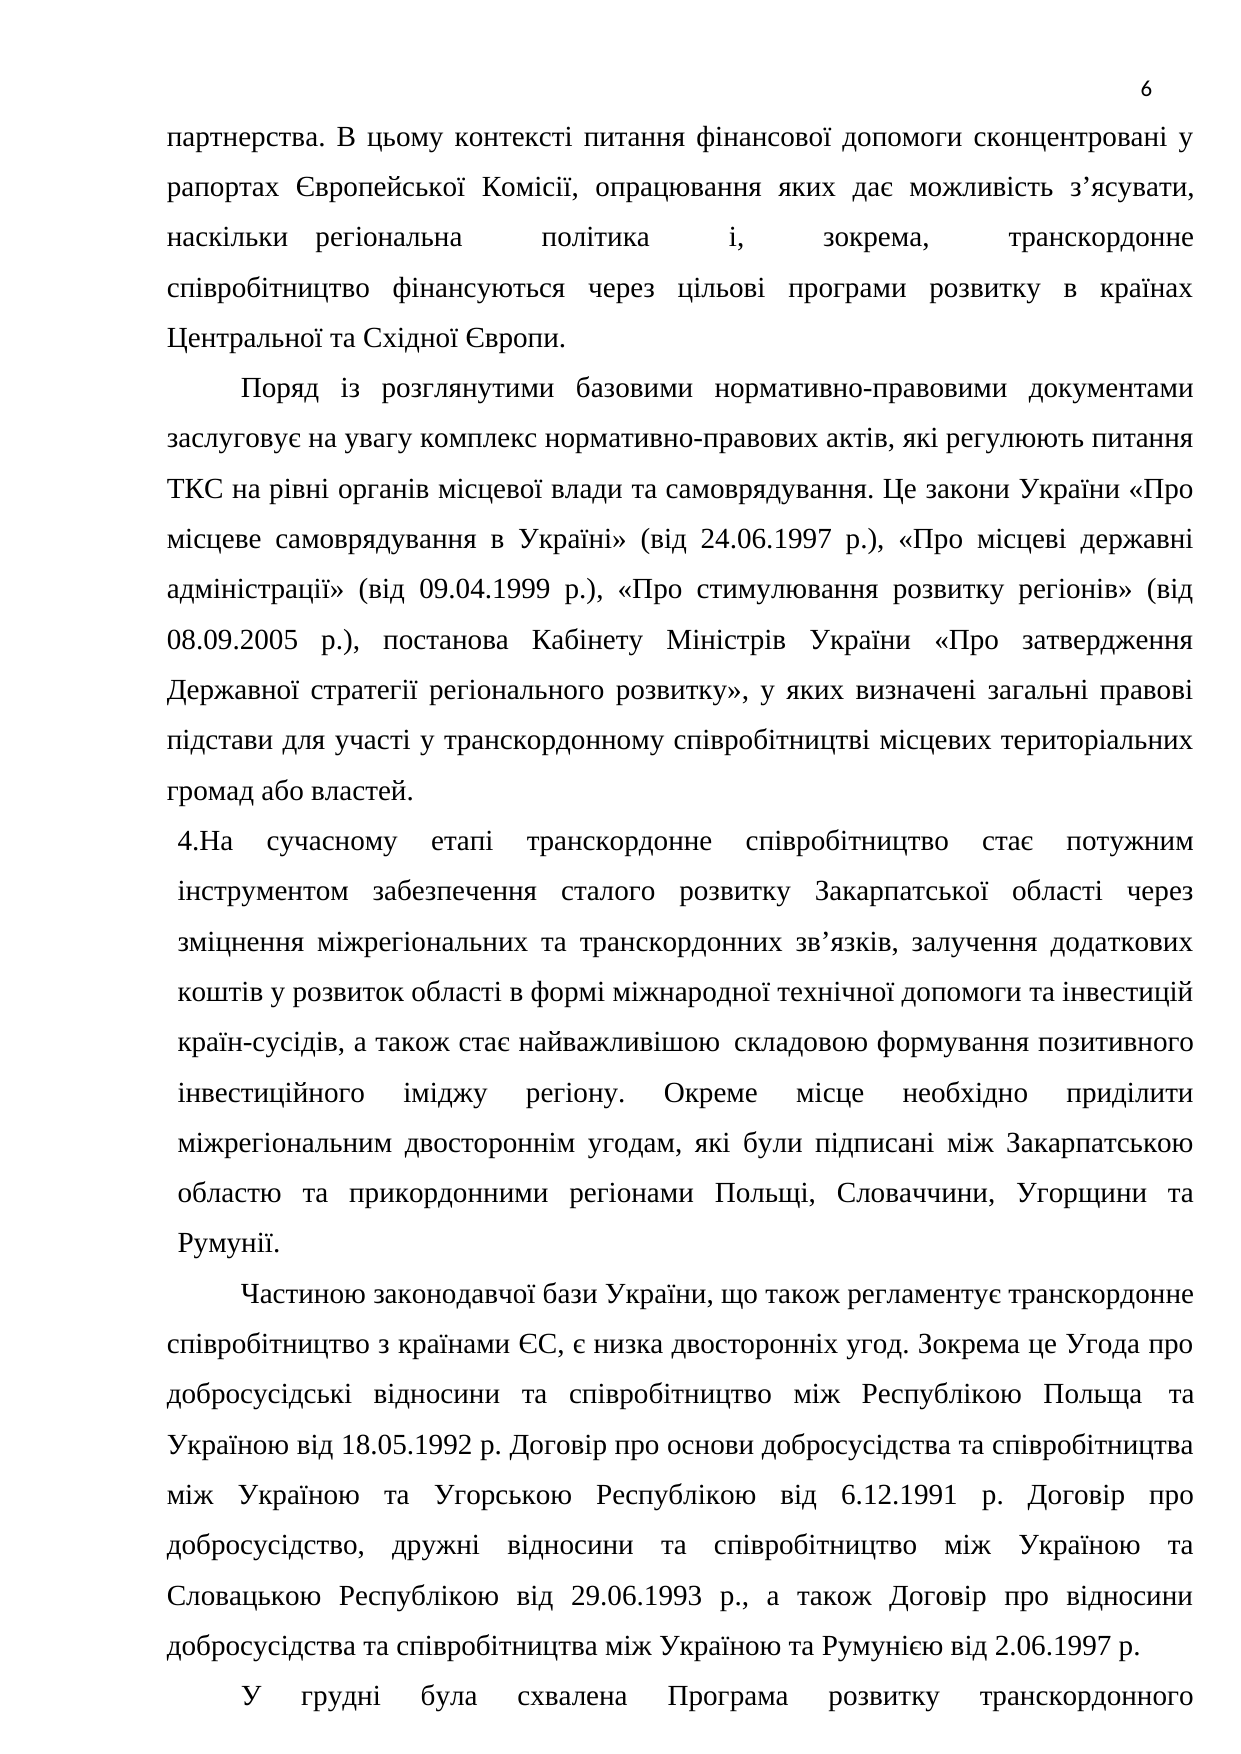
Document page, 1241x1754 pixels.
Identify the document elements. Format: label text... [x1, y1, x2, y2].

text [167, 119, 1194, 353]
text Частиною законодавчої бази України, що також регламентує транскордонне співробітництво з країнами ЄС, є низка двосторонніх угод. Зокрема це Угода про добросусідські відносини та співробітництво між Республікою Польща та Україною від 18.05.1992 р. Договір про основи добросусідства та співробітництва між Україною та Угорською Республікою від 6.12.1991 р. Договір про добросусідство, дружні відносини та співробітництво між Україною та Словацькою Республікою від 29.06.1993 р., а також Договір про відносини добросусідства та співробітництва між Україною та Румунією від 2.06.1997 р. [167, 1276, 1194, 1662]
text 4.На сучасному етапі транскордонне співробітництво стає потужним інструментом забезпечення сталого розвитку Закарпатської області через зміцнення міжрегіональних та транскордонних зв’язків, залучення додаткових коштів у розвиток області в формі міжнародної технічної допомоги та інвестицій країн-сусідів, а також стає найважливішою складовою формування позитивного інвестиційного іміджу регіону. Окреме місце необхідно приділити міжрегіональним двостороннім угодам, які були підписані між Закарпатською областю та прикордонними регіонами Польщі, Словаччини, Угорщини та Румунії. [177, 823, 1194, 1259]
text Поряд із розглянутими базовими нормативно-правовими документами заслуговує на увагу комплекс нормативно-правових актів, які регулюють питання ТКС на рівні органів місцевої влади та самоврядування. Це закони України «Про місцеве самоврядування в Україні» (від 24.06.1997 р.), «Про місцеві державні адміністрації» (від 09.04.1999 р.), «Про стимулювання розвитку регіонів» (від 08.09.2005 р.), постанова Кабінету Міністрів України «Про затвердження Державної стратегії регіонального розвитку», у яких визначені загальні правові підстави для участі у транскордонному співробітництві місцевих територіальних громад або властей. [167, 370, 1194, 806]
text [167, 1678, 1194, 1712]
